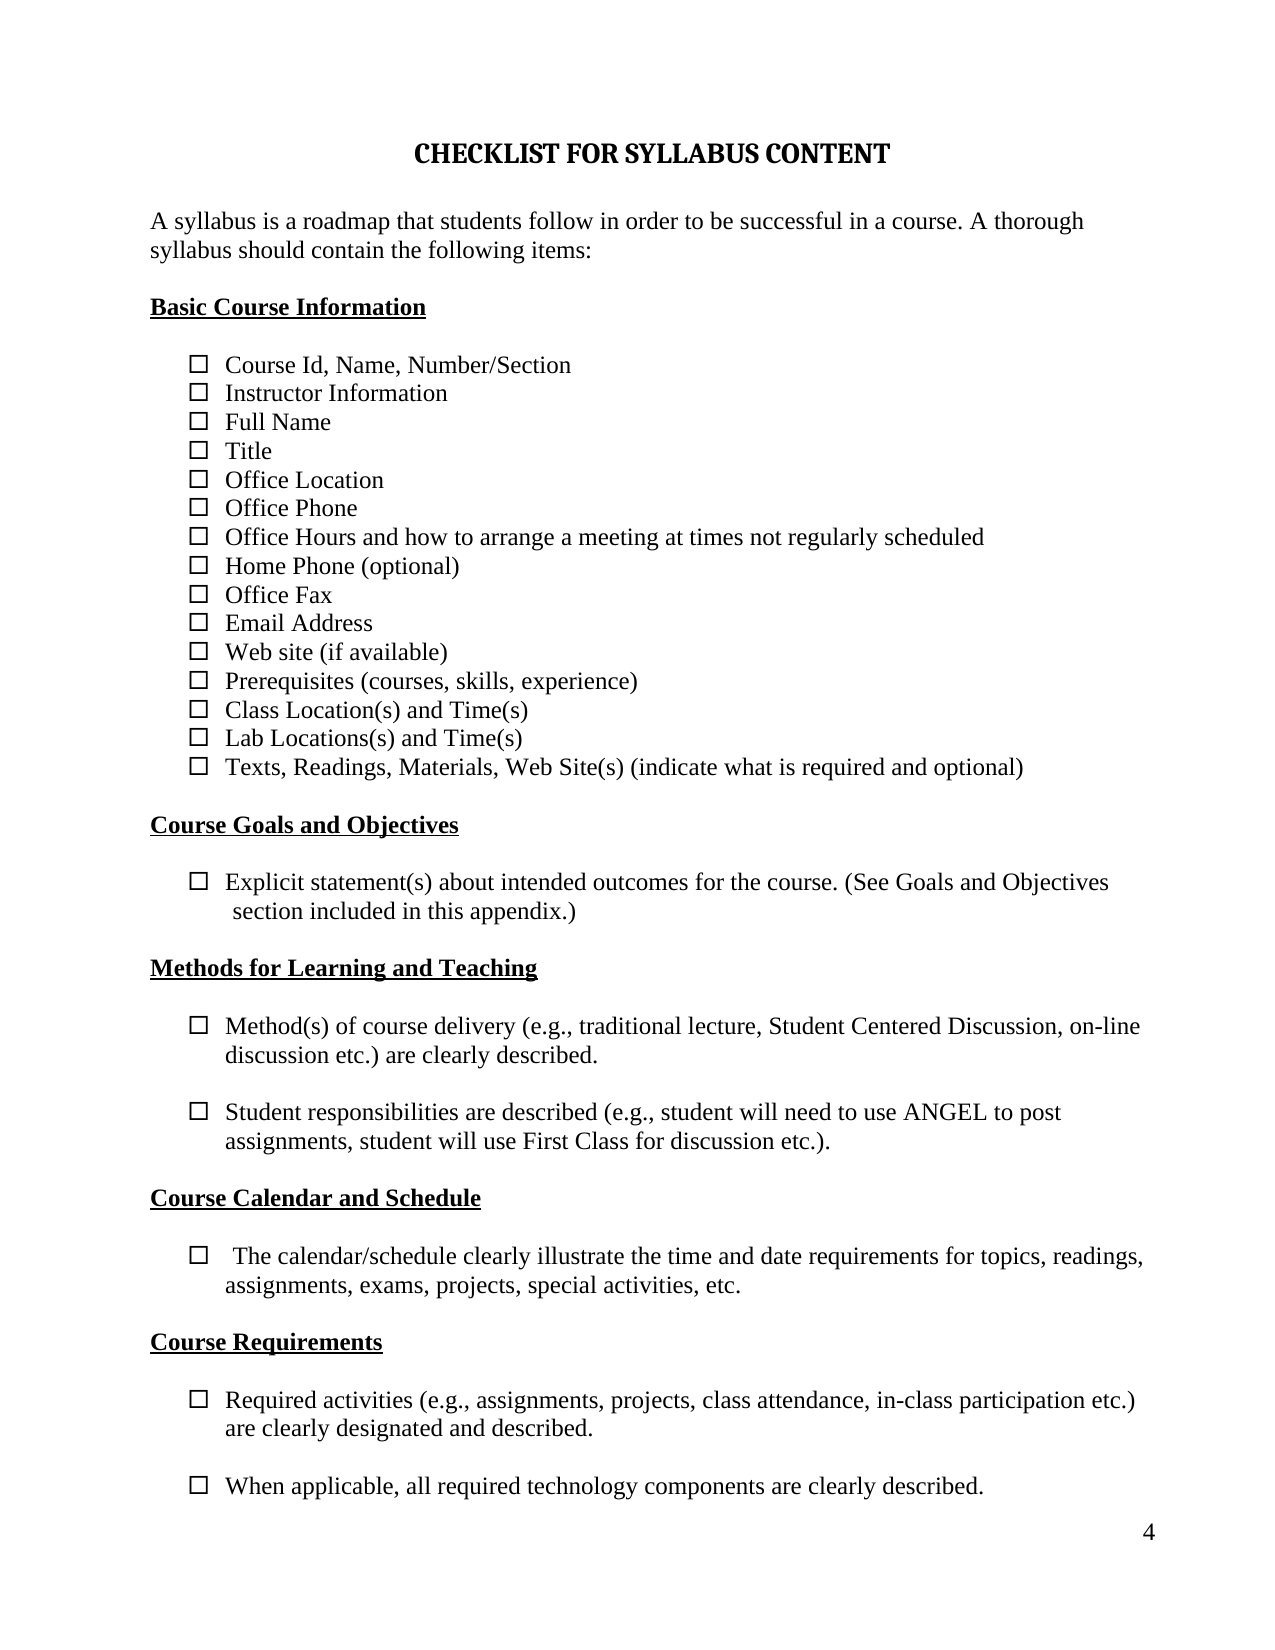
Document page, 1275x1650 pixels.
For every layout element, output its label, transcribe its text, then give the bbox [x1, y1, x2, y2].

list Office Phone [187, 493, 1155, 522]
list Course Id, Name, Number/Section [187, 350, 1155, 378]
list Required activities (e.g., assignments, projects, class attendance, in-class participation etc.) [187, 1385, 1155, 1413]
text assignments, student will use First Class for discussion etc.). [150, 1126, 1155, 1155]
list Student responsibilities are described (e.g., student will need to use ANGEL to post [187, 1097, 1155, 1126]
list When applicable, all required technology components are clearly described. [187, 1471, 1155, 1500]
text Course Requirements [150, 1327, 1155, 1356]
list Office Hours and how to arrange a meeting at times not regularly scheduled [187, 522, 1155, 551]
list Method(s) of course delivery (e.g., traditional lecture, Student Centered Discussion, on-line [187, 1011, 1155, 1040]
list Office Location [187, 465, 1155, 493]
list Explicit statement(s) about intended outcomes for the course. (See Goals and Objectives section included in this appendix.) [187, 867, 1155, 925]
list The calendar/schedule clearly illustrate the time and date requirements for topics, readings, [187, 1241, 1155, 1270]
subtitle CHECKLIST FOR SYLLABUS CONTENT [150, 137, 1155, 171]
text Course Calendar and Schedule [150, 1183, 1155, 1212]
text are clearly designated and described. [150, 1413, 1155, 1442]
list Home Phone (optional) [187, 551, 1155, 580]
text Course Goals and Objectives [150, 810, 1155, 838]
list Email Address [187, 608, 1155, 637]
list Web site (if available) [187, 637, 1155, 666]
list Lab Locations(s) and Time(s) [187, 723, 1155, 752]
text discussion etc.) are clearly described. [150, 1040, 1155, 1068]
list Office Fax [187, 580, 1155, 608]
text A syllabus is a roadmap that students follow in order to be successful in a course. A thorough syllabus should contain the following items: [150, 206, 1155, 263]
text Basic Course Information [150, 292, 1155, 321]
list Full Name [187, 407, 1155, 436]
list Instructor Information [187, 378, 1155, 407]
text Methods for Learning and Teaching [150, 953, 1155, 982]
list Texts, , Materials, Web Site(s) (indicate what is required and optional) [187, 752, 1155, 781]
text assignments, exams, projects, special activities, etc. [150, 1270, 1155, 1298]
list Title [187, 436, 1155, 465]
list Prerequisites (courses, skills, experience) [187, 666, 1155, 695]
list Class Location(s) and Time(s) [187, 695, 1155, 723]
